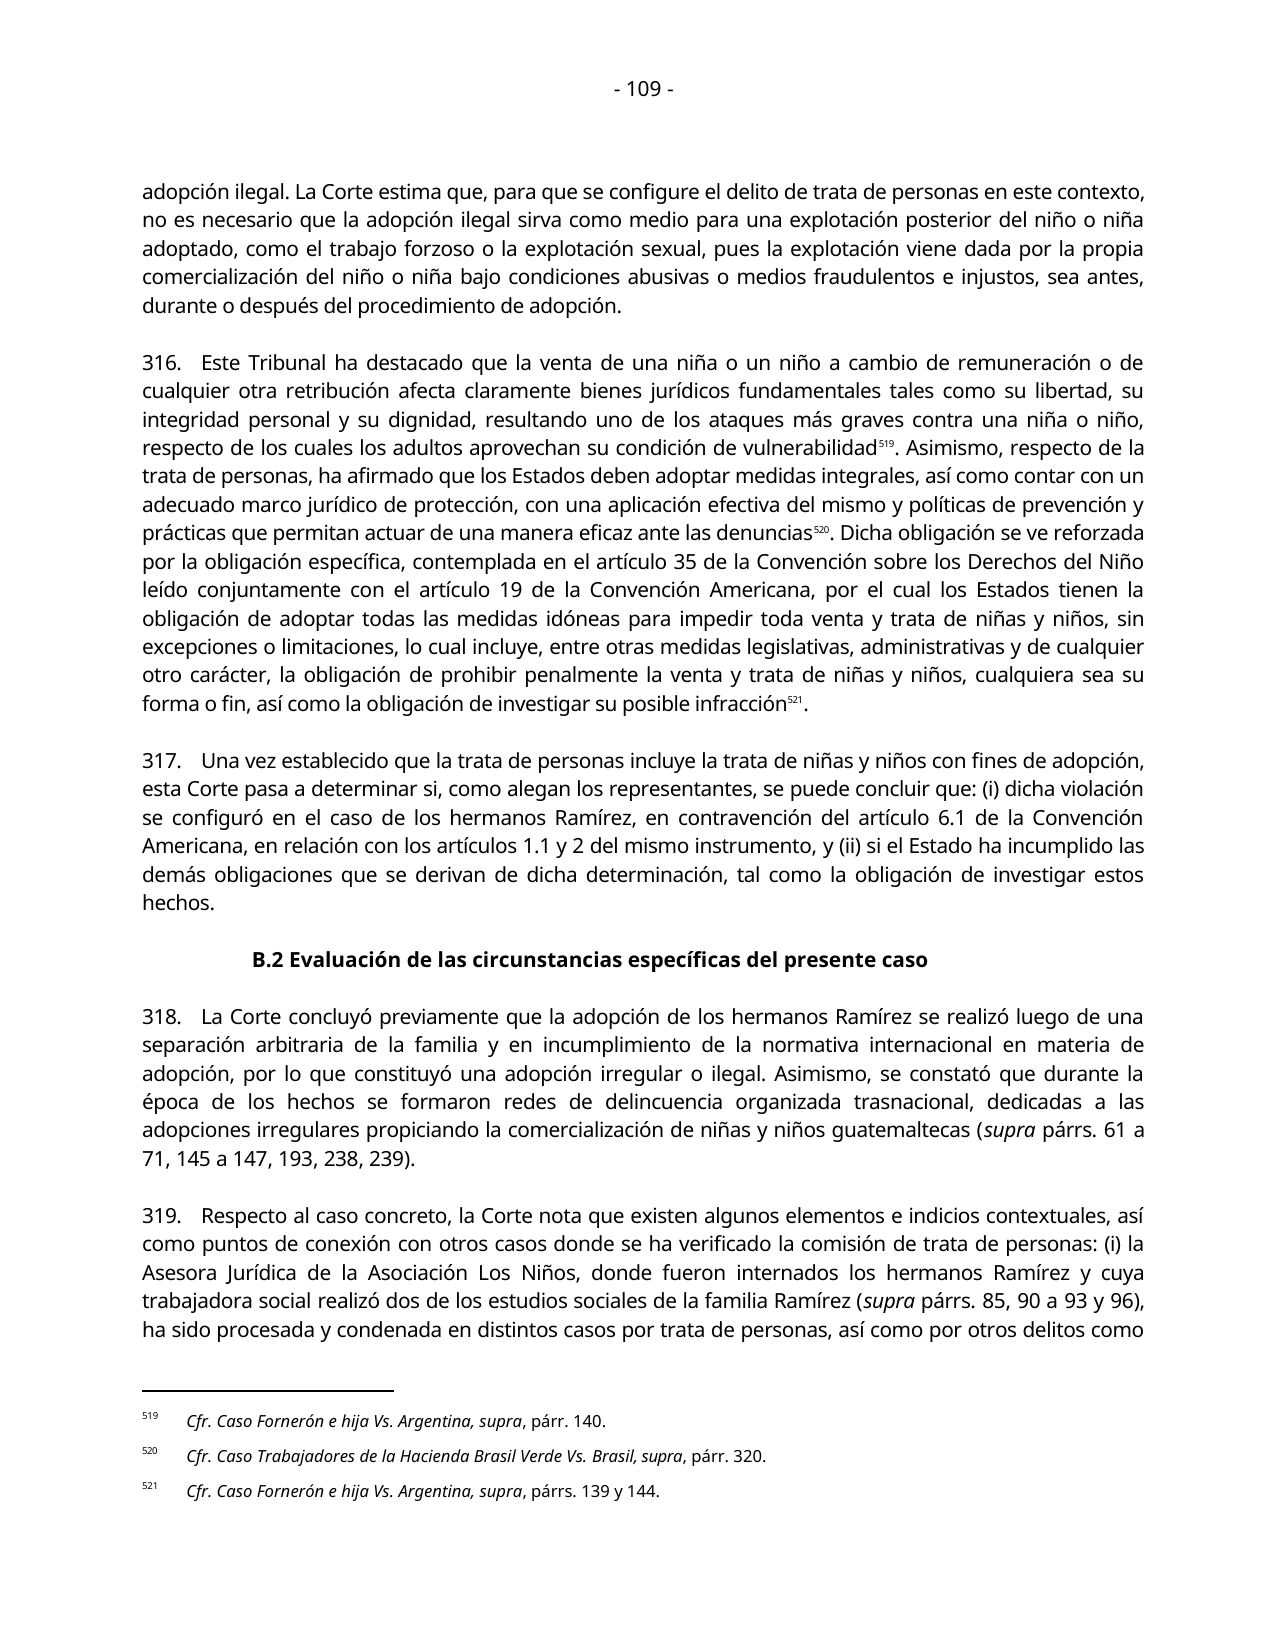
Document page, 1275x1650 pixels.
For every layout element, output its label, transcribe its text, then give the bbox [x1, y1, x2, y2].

subtitle B.2 Evaluación de las circunstancias específicas del presente caso [252, 945, 1145, 973]
text Como se mencionó previamente, la finalidad de explotación no ha sido definida en el derecho internacional (supra párr. 312). Sin embargo, las formas de explotación que generalmente se incluyen de manera expresa, evidencian que la finalidad de explotación implica que el traficante realice el acto con el objetivo de utilizar una persona de manera abusiva para su propio beneficio. De esta manera, se atribuye un valor al individuo, por ejemplo por medio de su mano de obra, para después convertirlo en un beneficio propio, bajo condiciones abusivas e injustas o fraudulentas, beneficio que es el resultado de la cosificación o comercialización del mismo individuo. Tomando en cuenta todas las consideraciones anteriores, este Tribunal estima que la adopción ilegal puede constituir una de las finalidades de explotación de la trata de personas. Una adopción ilegal por sí misma no constituye el delito de trata de personas, pero cuando los actos de captación, transporte, traslado, acogida o recepción de personas (supra párr. 310) se cometen con el fin de facilitar o llevar a cabo una adopción ilegal se está ante un supuesto de trata de personas con fines de adopción. En este supuesto el traficante desarrolla estas conductas con el propósito de explotar a la propia niña o niño por medio de su cosificación para una adopción ilegal. La Corte estima que, para que se configure el delito de trata de personas en este contexto, no es necesario que la adopción ilegal sirva como medio para una explotación posterior del niño o niña adoptado, como el trabajo forzoso o la explotación sexual, pues la explotación viene dada por la propia comercialización del niño o niña bajo condiciones abusivas o medios fraudulentos e injustos, sea antes, durante o después del procedimiento de adopción. [142, 177, 1145, 319]
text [142, 1201, 1145, 1343]
text Una vez establecido que la trata de personas incluye la trata de niñas y niños con fines de adopción, esta Corte pasa a determinar si, como alegan los representantes, se puede concluir que: (i) dicha violación se configuró en el caso de los hermanos Ramírez, en contravención del artículo 6.1 de la Convención Americana, en relación con los artículos 1.1 y 2 del mismo instrumento, y (ii) si el Estado ha incumplido las demás obligaciones que se derivan de dicha determinación, tal como la obligación de investigar estos hechos. [142, 746, 1145, 917]
text La Corte concluyó previamente que la adopción de los hermanos Ramírez se realizó luego de una separación arbitraria de la familia y en incumplimiento de la normativa internacional en materia de adopción, por lo que constituyó una adopción irregular o ilegal. Asimismo, se constató que durante la época de los hechos se formaron redes de delincuencia organizada trasnacional, dedicadas a las adopciones irregulares propiciando la comercialización de niñas y niños guatemaltecas (supra párrs. 61 a 71, 145 a 147, 193, 238, 239). [142, 1002, 1145, 1172]
text Este Tribunal ha destacado que la venta de una niña o un niño a cambio de remuneración o de cualquier otra retribución afecta claramente bienes jurídicos fundamentales tales como su libertad, su integridad personal y su dignidad, resultando uno de los ataques más graves contra una niña o niño, respecto de los cuales los adultos aprovechan su condición de vulnerabilidad. Asimismo, respecto de la trata de personas, ha afirmado que los Estados deben adoptar medidas integrales, así como contar con un adecuado marco jurídico de protección, con una aplicación efectiva del mismo y políticas de prevención y prácticas que permitan actuar de una manera eficaz ante las denuncias. Dicha obligación se ve reforzada por la obligación específica, contemplada en el artículo 35 de la Convención sobre los Derechos del Niño leído conjuntamente con el artículo 19 de la Convención Americana, por el cual los Estados tienen la obligación de adoptar todas las medidas idóneas para impedir toda venta y trata de niñas y niños, sin excepciones o limitaciones, lo cual incluye, entre otras medidas legislativas, administrativas y de cualquier otro carácter, la obligación de prohibir penalmente la venta y trata de niñas y niños, cualquiera sea su forma o fin, así como la obligación de investigar su posible infracción. [142, 348, 1145, 717]
